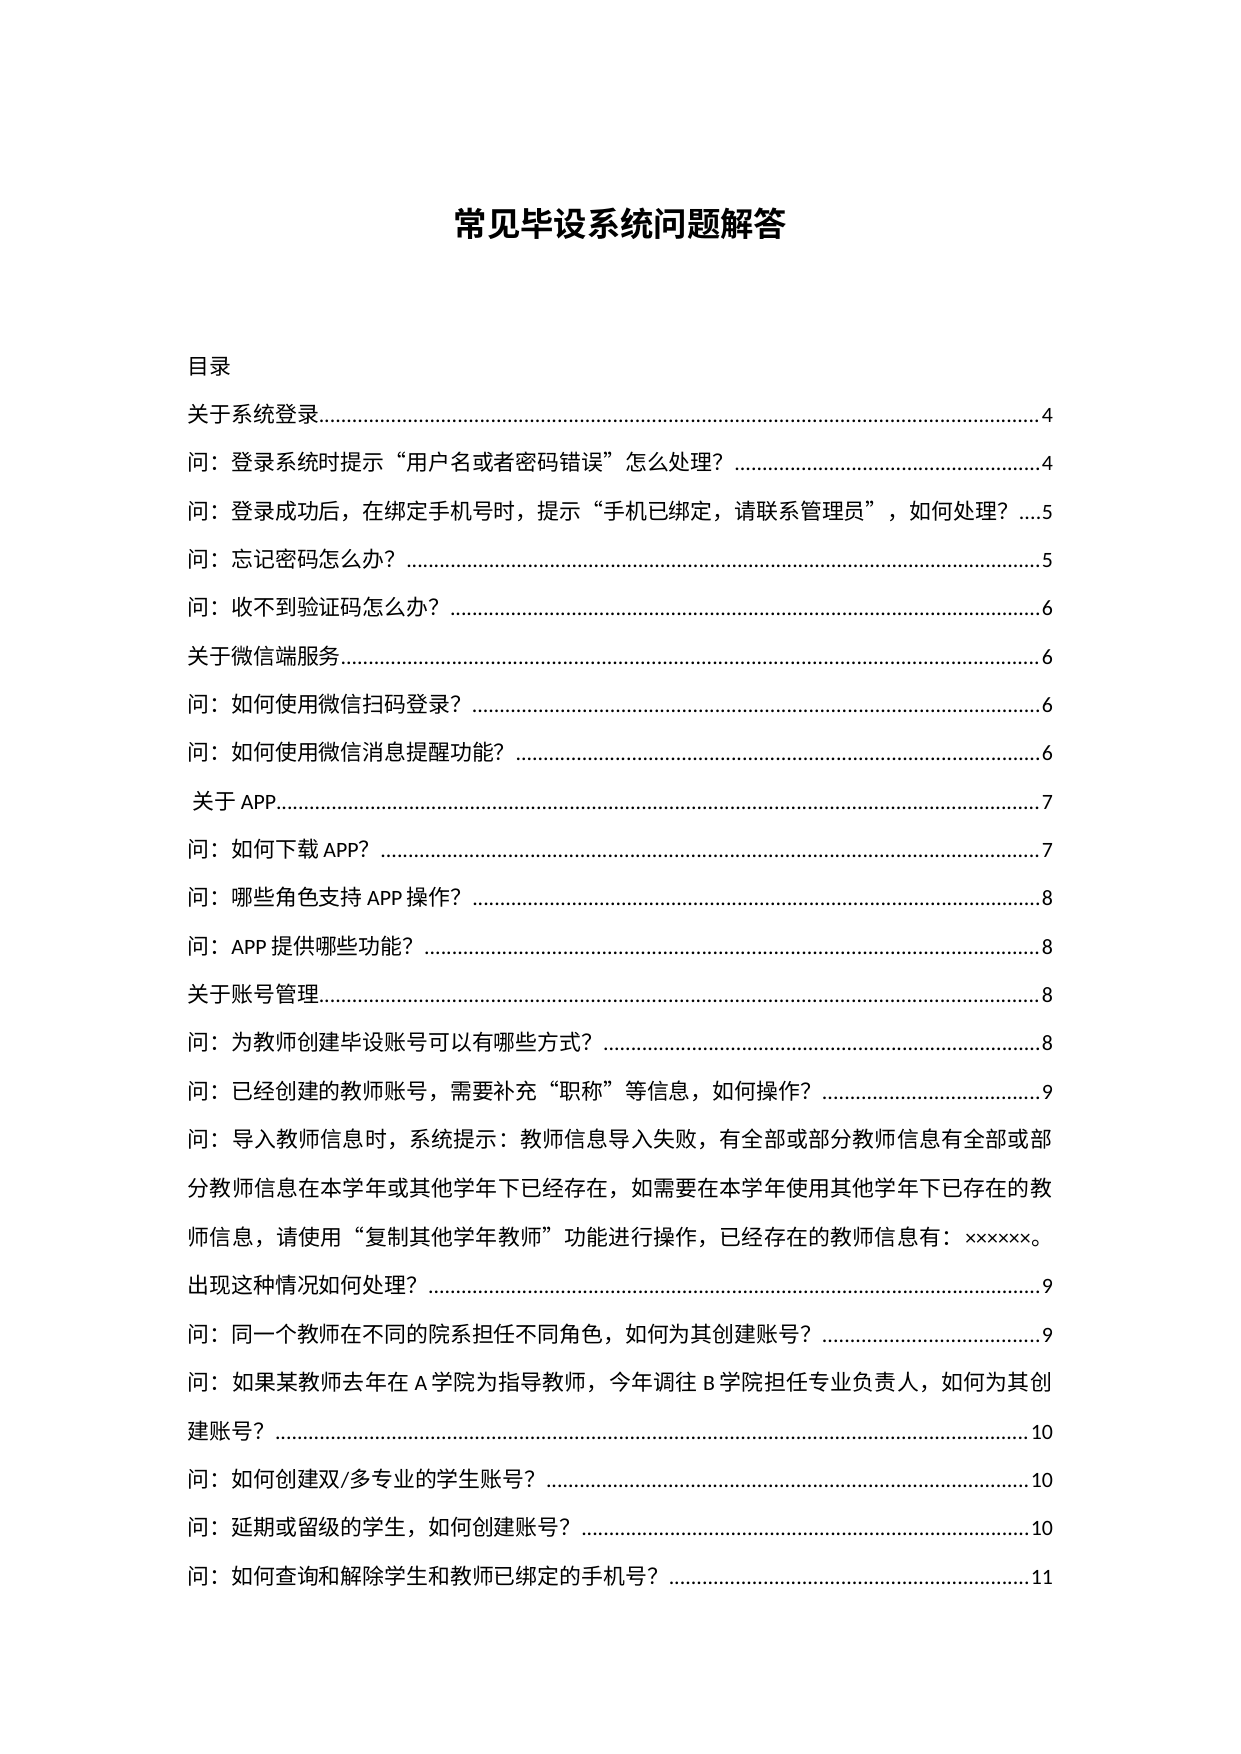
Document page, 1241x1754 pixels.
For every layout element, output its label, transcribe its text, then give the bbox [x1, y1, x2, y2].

text 问：如何使用微信扫码登录？ 6 [187, 687, 1053, 719]
text 问：同一个教师在不同的院系担任不同角色，如何为其创建账号？ 9 [187, 1316, 1053, 1349]
text 问：如何创建双/多专业的学生账号？ 10 [187, 1462, 1053, 1494]
text 关于系统登录 4 [187, 397, 1053, 429]
text 问：如果某教师去年在A学院为指导教师，今年调往B学院担任专业负责人，如何为其创建账号？ 10 [187, 1364, 1053, 1446]
text 问：APP提供哪些功能？ 8 [187, 928, 1053, 961]
text 问：登录系统时提示“用户名或者密码错误”怎么处理？ 4 [187, 445, 1053, 477]
text 问：登录成功后，在绑定手机号时，提示“手机已绑定，请联系管理员”，如何处理？ 5 [187, 493, 1053, 526]
text 问：导入教师信息时，系统提示：教师信息导入失败，有全部或部分教师信息有全部或部分教师信息在本学年或其他学年下已经存在，如需要在本学年使用其他学年下已存在的教师信息，请使用“复制其他学年教师”功能进行操作，已经存在的教师信息有：××××××。出现这种情况如何处理？ 9 [187, 1122, 1053, 1300]
text 问：为教师创建毕设账号可以有哪些方式？ 8 [187, 1025, 1053, 1057]
text 关于账号管理 8 [187, 977, 1053, 1009]
text 关于APP 7 [187, 783, 1053, 816]
text 问：哪些角色支持APP操作？ 8 [187, 880, 1053, 912]
text 问：如何使用微信消息提醒功能？ 6 [187, 735, 1053, 767]
text 问：已经创建的教师账号，需要补充“职称”等信息，如何操作？ 9 [187, 1073, 1053, 1106]
text 问：收不到验证码怎么办？ 6 [187, 590, 1053, 622]
text 目录 [187, 348, 1053, 381]
text 问：如何下载APP？ 7 [187, 832, 1053, 864]
subtitle 常见毕设系统问题解答 [187, 189, 1053, 254]
text 问：忘记密码怎么办？ 5 [187, 542, 1053, 574]
text 问：如何查询和解除学生和教师已绑定的手机号？ 11 [187, 1558, 1053, 1591]
text 关于微信端服务 6 [187, 638, 1053, 671]
text 问：延期或留级的学生，如何创建账号？ 10 [187, 1510, 1053, 1542]
